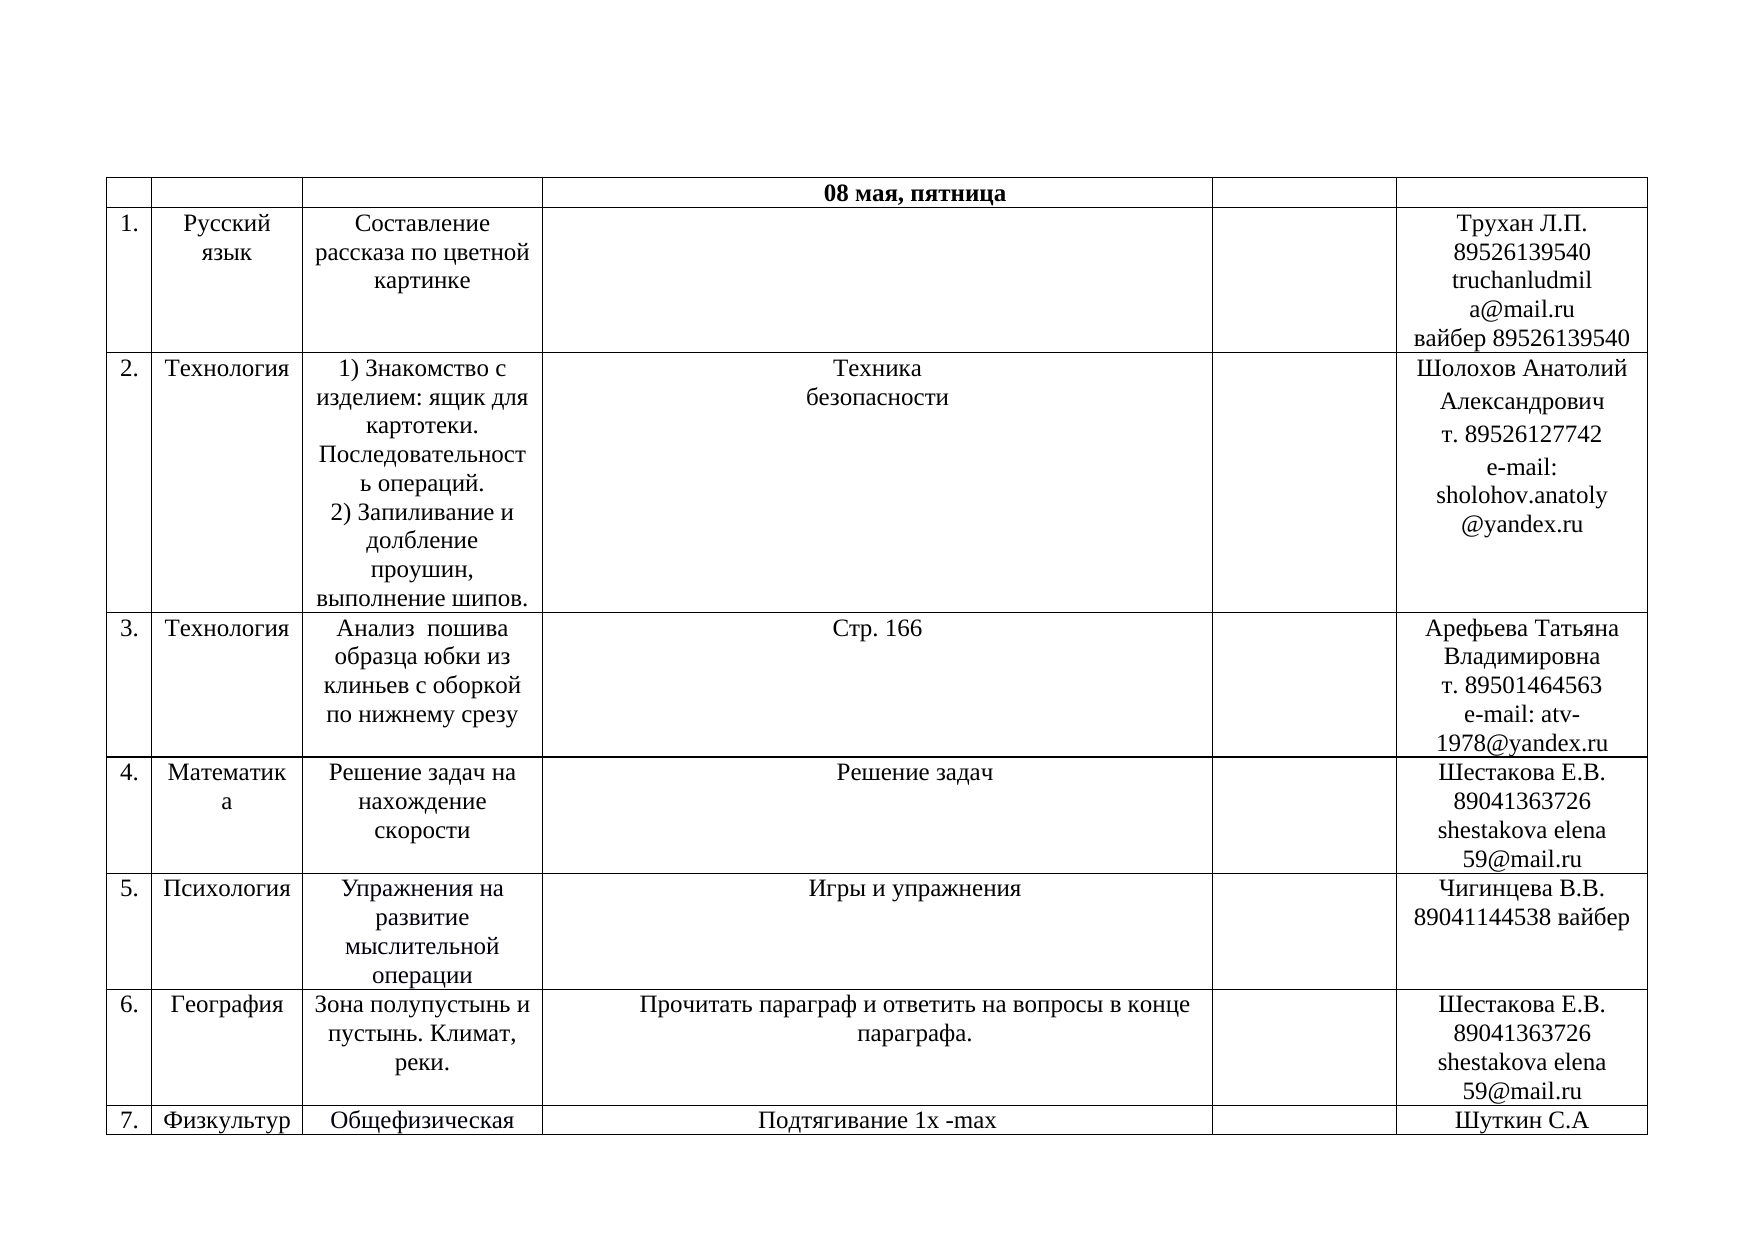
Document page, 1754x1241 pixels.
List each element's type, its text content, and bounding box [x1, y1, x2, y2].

table_cell Шестакова Е.В. 89041363726 shestakova elena 59@mail.ru [1397, 758, 1647, 872]
table_cell География [152, 990, 302, 1104]
table_cell 6. [107, 990, 151, 1104]
table_cell [303, 178, 542, 207]
table_cell 1. [107, 208, 151, 352]
table_cell Анализ пошива образца юбки из клиньев с оборкой по нижнему срезу [303, 613, 542, 756]
table_cell Трухан Л.П. 89526139540 truchanludmila@mail.ru вайбер 89526139540 [1397, 208, 1647, 352]
table_cell [1213, 613, 1396, 756]
table_cell Арефьева Татьяна Владимировна т. 89501464563 е-mail: atv-1978@yandex.ru [1397, 613, 1647, 756]
table_cell [1397, 178, 1647, 207]
table_cell Составление рассказа по цветной картинке [303, 208, 542, 352]
table_cell Упражнения на развитие мыслительной операции [303, 874, 542, 988]
table_cell Решение задач на нахождение скорости [303, 758, 542, 872]
table_cell 7. [107, 1106, 151, 1134]
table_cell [1397, 1106, 1647, 1134]
table_cell Зона полупустынь и пустынь. Климат, реки. [303, 990, 542, 1104]
table_cell [543, 208, 1212, 352]
table_cell [152, 178, 302, 207]
table_cell 1) Знакомство с изделием: ящик для картотеки. Последовательность операций. 2) Запиливание и долбление проушин, выполнение шипов. [303, 353, 542, 612]
table_cell 3. [107, 613, 151, 756]
table_cell Технология [152, 613, 302, 756]
table_cell Решение задач [543, 758, 1212, 872]
table_cell 5. [107, 874, 151, 988]
table_cell [1213, 208, 1396, 352]
table_cell [1213, 758, 1396, 872]
table_cell Техника безопасности [543, 353, 1212, 612]
table_cell [1213, 1106, 1396, 1134]
table_cell 2. [107, 353, 151, 612]
table_cell [1213, 874, 1396, 988]
table_cell Математика [152, 758, 302, 872]
table_cell Русский язык [152, 208, 302, 352]
table_cell Шестакова Е.В. 89041363726 shestakova elena 59@mail.ru [1397, 990, 1647, 1104]
table_cell [107, 178, 151, 207]
table_cell Психология [152, 874, 302, 988]
table_cell Шолохов Анатолий Александрович т. 89526127742 е-mail: sholohov.anatoly @yandex.ru [1397, 353, 1647, 612]
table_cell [303, 1106, 542, 1134]
table_cell Чигинцева В.В. 89041144538 вайбер [1397, 874, 1647, 988]
table_cell [1213, 178, 1396, 207]
table_cell Физкультура [152, 1106, 302, 1134]
table_cell [1213, 990, 1396, 1104]
table_cell Прочитать параграф и ответить на вопросы в конце параграфа. [543, 990, 1212, 1104]
table_cell Технология [152, 353, 302, 612]
table_cell [1213, 353, 1396, 612]
table_cell Игры и упражнения [543, 874, 1212, 988]
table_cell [543, 1106, 1212, 1134]
table_cell 4. [107, 758, 151, 872]
table_cell Стр. 166 [543, 613, 1212, 756]
table_cell 08 мая, пятница [543, 178, 1212, 207]
